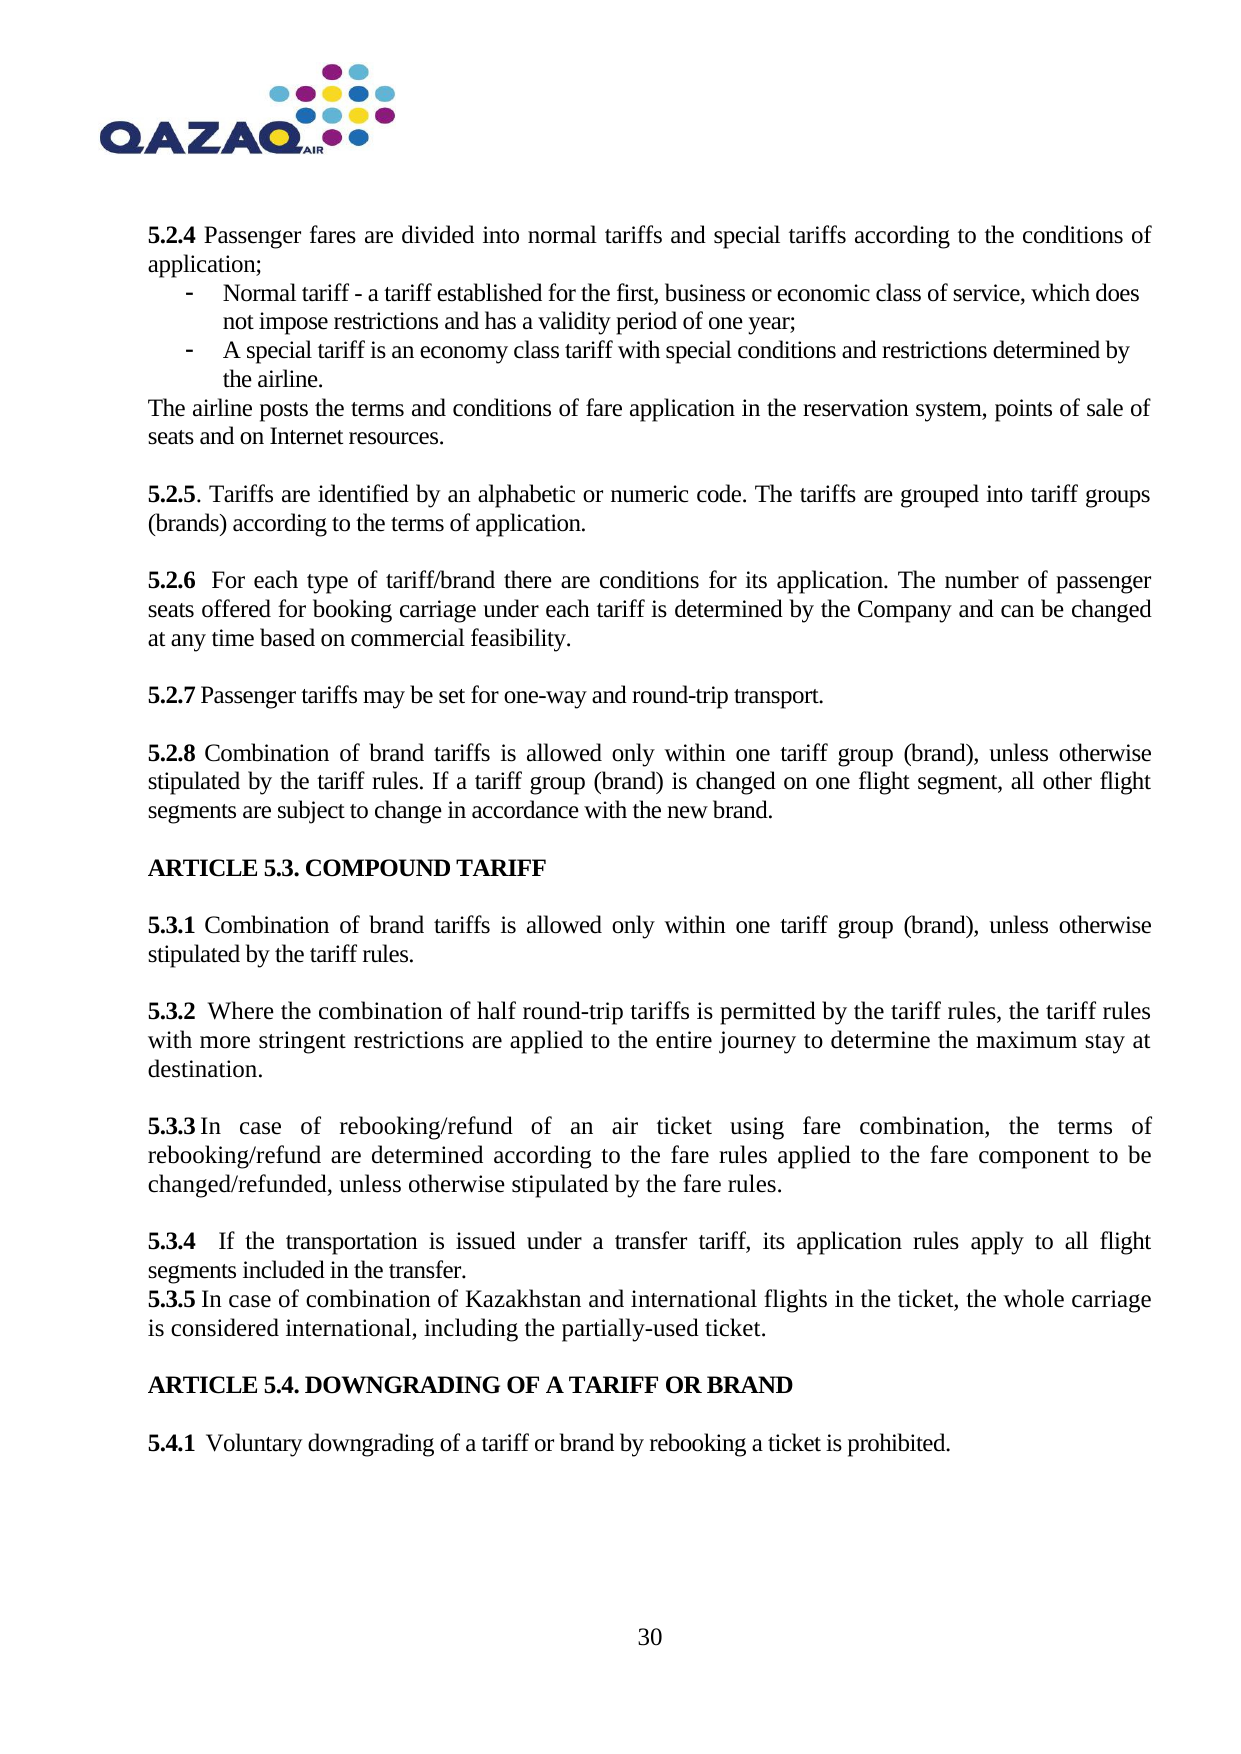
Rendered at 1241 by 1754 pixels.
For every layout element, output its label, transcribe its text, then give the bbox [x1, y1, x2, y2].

list Combination of brand tariffs is allowed only within one tariff group (brand), unless otherwise stipulated by the tariff rules. If a tariff group (brand) is changed on one flight segment, all other flight segments are subject to change in accordance with the new brand. [148, 738, 1153, 824]
list A special tariff is an economy class tariff with special conditions and restrictions determined by the airline. [185, 335, 1153, 393]
list Passenger tariffs may be set for one-way and round-trip transport. [148, 680, 1153, 709]
list In case of combination of Kazakhstan and international flights in the ticket, the whole carriage is considered international, including the partially-used ticket. [148, 1284, 1153, 1341]
list Voluntary downgrading of a tariff or brand by rebooking a ticket is prohibited. [148, 1428, 1152, 1456]
list Combination of brand tariffs is allowed only within one tariff group (brand), unless otherwise stipulated by the tariff rules. [148, 910, 1153, 968]
list Where the combination of half round-trip tariffs is permitted by the tariff rules, the tariff rules with more stringent restrictions are applied to the entire journey to determine the maximum stay at destination. [148, 996, 1153, 1083]
text 5.2.5. Tariffs are identified by an alphabetic or numeric code. The tariffs are grouped into tariff groups (brands) according to the terms of application. [148, 479, 1152, 536]
list Passenger fares are divided into normal tariffs and special tariffs according to the conditions of application; [148, 220, 1153, 278]
text The airline posts the terms and conditions of fare application in the reservation system, points of sale of seats and on Internet resources. [148, 393, 1153, 450]
list In case of rebooking/refund of an air ticket using fare combination, the terms of rebooking/refund are determined according to the fare rules applied to the fare component to be changed/refunded, unless otherwise stipulated by the fare rules. [148, 1111, 1153, 1198]
text ARTICLE 5.3. COMPOUND TARIFF [148, 853, 1165, 881]
text ARTICLE 5.4. DOWNGRADING OF A TARIFF OR BRAND [148, 1370, 1165, 1399]
list For each type of tariff/brand there are conditions for its application. The number of passenger seats offered for booking carriage under each tariff is determined by the Company and can be changed at any time based on commercial feasibility. [148, 565, 1153, 651]
list If the transportation is issued under a transfer tariff, its application rules apply to all flight segments included in the transfer. [148, 1226, 1152, 1284]
picture [98, 62, 396, 155]
list Normal tariff - a tariff established for the first, business or economic class of service, which does not impose restrictions and has a validity period of one year; [185, 278, 1153, 335]
